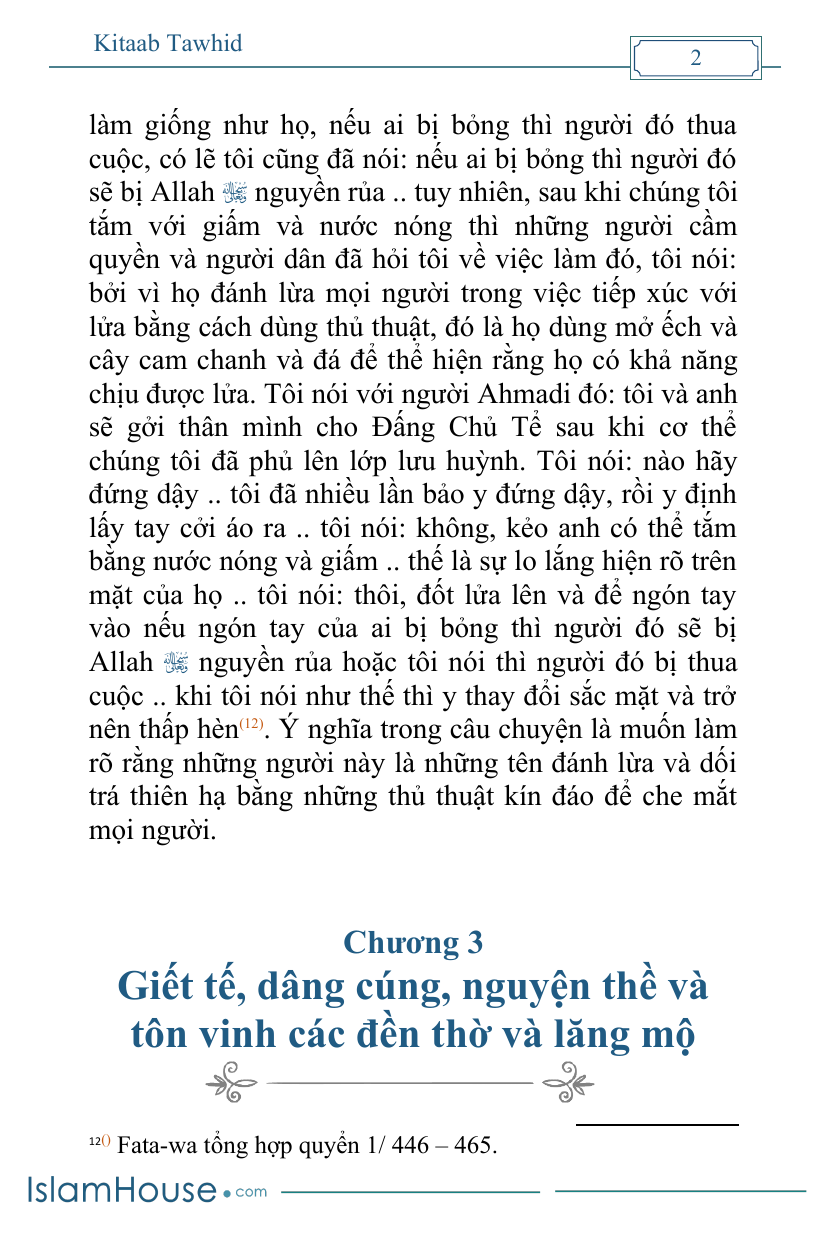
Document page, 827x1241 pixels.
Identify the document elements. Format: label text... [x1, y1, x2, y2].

picture [548, 1170, 807, 1208]
picture [20, 1171, 541, 1209]
text Giết tế, dâng cúng, nguyện thề và tôn vinh các đền thờ và lăng mộ [89, 960, 738, 1056]
text Chương 3 [89, 922, 738, 960]
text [89, 107, 738, 845]
